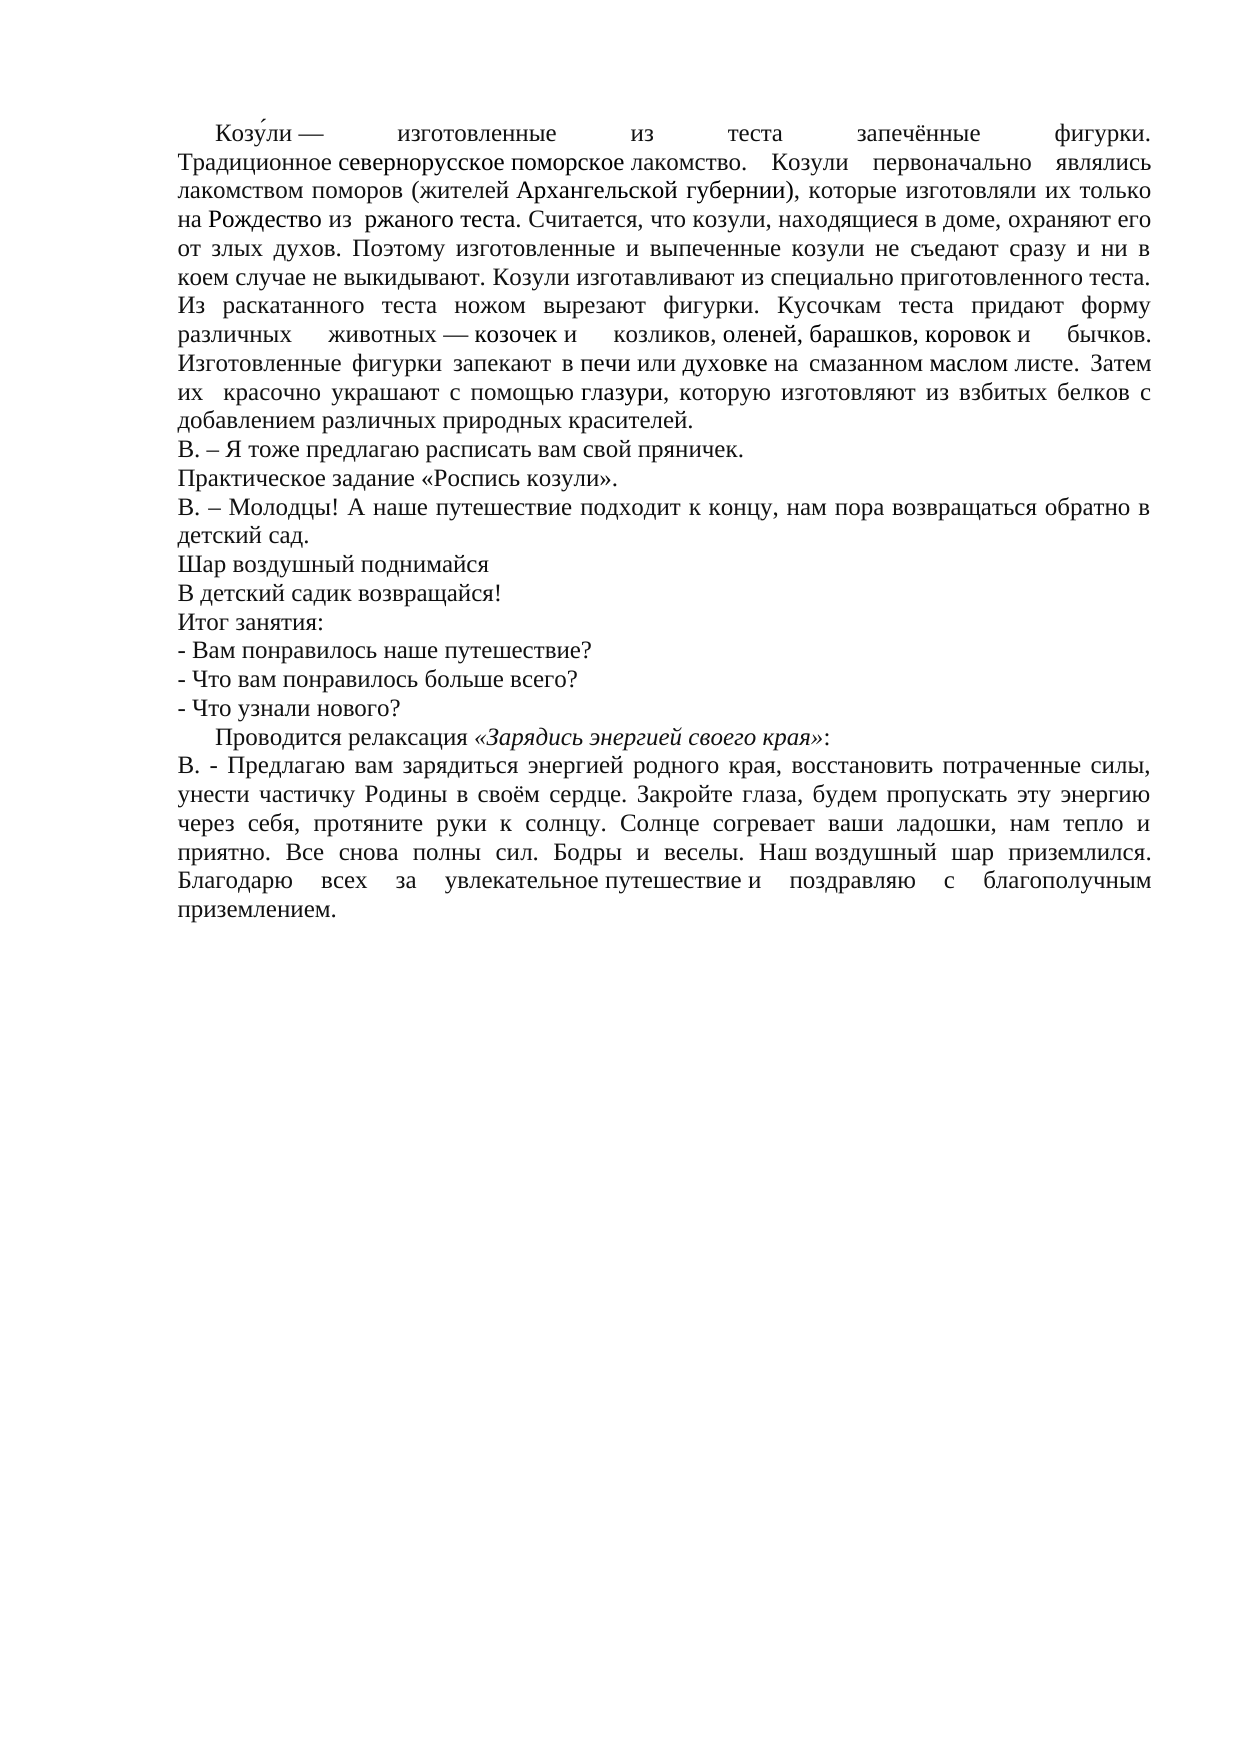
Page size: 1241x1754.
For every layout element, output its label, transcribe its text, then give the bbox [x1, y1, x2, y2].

text В детский садик возвращайся! [177, 578, 1152, 607]
text Проводится релаксация «Зарядись энергией своего края»: [177, 722, 1152, 751]
text Практическое задание «Роспись козули». [177, 463, 1152, 492]
text В. – Я тоже предлагаю расписать вам свой пряничек. [177, 434, 1152, 463]
text - Что узнали нового? [177, 693, 1152, 722]
text В. - Предлагаю вам зарядиться энергией родного края, восстановить потраченные силы, унести частичку Родины в своём сердце. Закройте глаза, будем пропускать эту энергию через себя, протяните руки к солнцу. Солнце согревает ваши ладошки, нам тепло и приятно. Все снова полны сил. Бодры и веселы. Наш воздушный шар приземлился. Благодарю всех за увлекательное путешествие и поздравляю с благополучным приземлением. [177, 751, 1152, 923]
text Шар воздушный поднимайся [177, 549, 1152, 578]
text - Вам понравилось наше путешествие? [177, 636, 1152, 664]
text В. – Молодцы! А наше путешествие подходит к концу, нам пора возвращаться обратно в детский сад. [177, 492, 1152, 549]
text Козу́ли — изготовленные из теста запечённые фигурки. Традиционное севернорусское поморское лакомство. Козули первоначально являлись лакомством поморов (жителей Архангельской губернии), которые изготовляли их только на Рождество из ржаного теста. Считается, что козули, находящиеся в доме, охраняют его от злых духов. Поэтому изготовленные и выпеченные козули не съедают сразу и ни в коем случае не выкидывают. Козули изготавливают из специально приготовленного теста. Из раскатанного теста ножом вырезают фигурки. Кусочкам теста придают форму различных животных — козочек и козликов, оленей, барашков, коровок и бычков. Изготовленные фигурки запекают в печи или духовке на смазанном маслом листе. Затем их красочно украшают с помощью глазури, которую изготовляют из взбитых белков с добавлением различных природных красителей. [177, 118, 1152, 434]
text - Что вам понравилось больше всего? [177, 664, 1152, 693]
text Итог занятия: [177, 607, 1152, 636]
